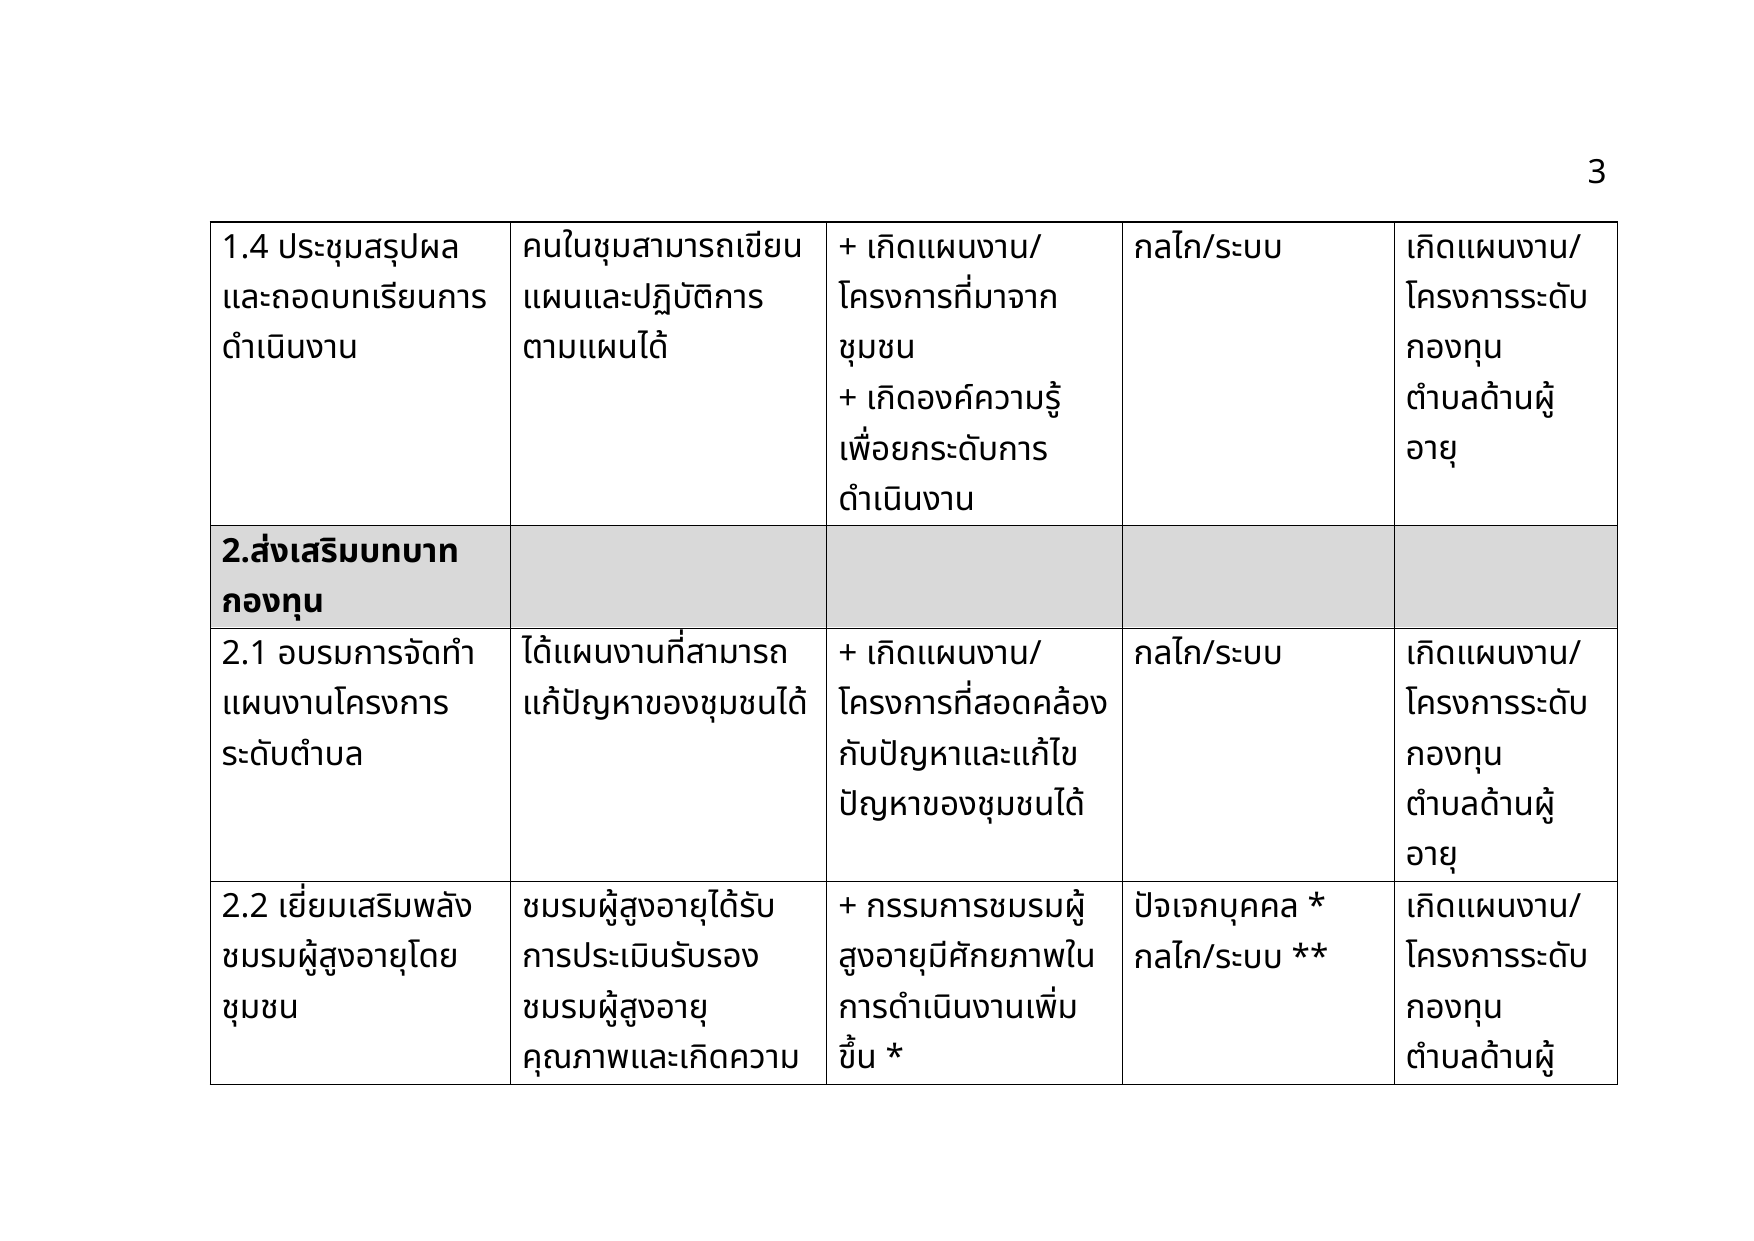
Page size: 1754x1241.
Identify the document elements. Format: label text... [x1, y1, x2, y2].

table_cell กลไก/ระบบ [1123, 629, 1394, 881]
table_cell + เกิดแผนงาน/ โครงการที่มาจากชุมชน + เกิดองค์ความรู้เพื่อยกระดับการดำเนินงาน [827, 223, 1122, 525]
table_cell คนในชุมสามารถเขียนแผนและปฏิบัติการตามแผนได้ [511, 223, 826, 525]
table_cell [827, 526, 1122, 627]
table_cell 2.1 อบรมการจัดทำแผนงานโครงการระดับตำบล [211, 629, 510, 881]
table_cell กลไก/ระบบ [1123, 223, 1394, 525]
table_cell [1395, 882, 1617, 1084]
table_cell ได้แผนงานที่สามารถแก้ปัญหาของชุมชนได้ [511, 629, 826, 881]
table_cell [211, 882, 510, 1084]
table_cell 2.ส่งเสริมบทบาทกองทุน [211, 526, 510, 627]
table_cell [1123, 882, 1394, 1084]
table_cell + เกิดแผนงาน/ โครงการที่สอดคล้องกับปัญหาและแก้ไขปัญหาของชุมชนได้ [827, 629, 1122, 881]
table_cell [1395, 223, 1617, 525]
table_cell [1395, 526, 1617, 627]
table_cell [827, 882, 1122, 1084]
table_cell เกิดแผนงาน/โครงการระดับกองทุน ตำบลด้านผู้อายุ [1395, 629, 1617, 881]
table_cell [1123, 526, 1394, 627]
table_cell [511, 882, 826, 1084]
table_cell [511, 526, 826, 627]
table_cell 1.4 ประชุมสรุปผลและถอดบทเรียนการดำเนินงาน [211, 223, 510, 525]
